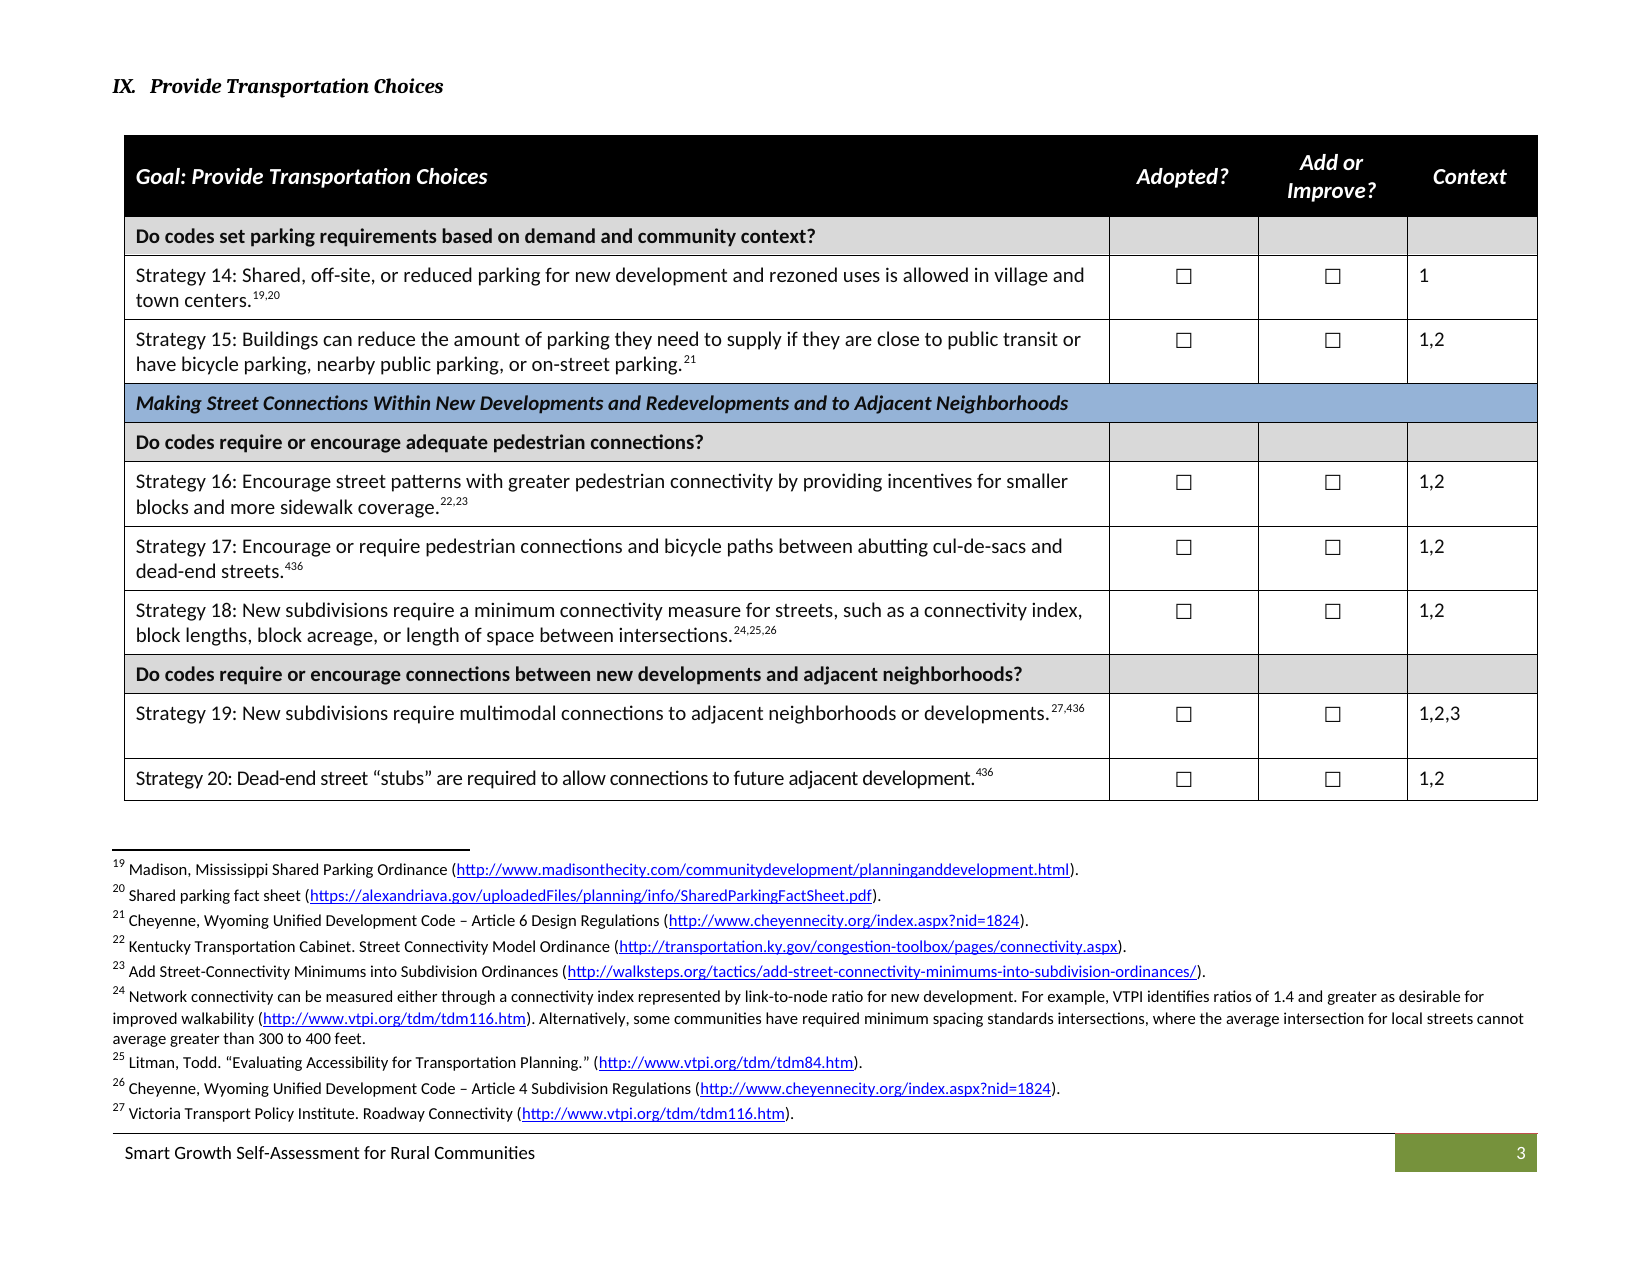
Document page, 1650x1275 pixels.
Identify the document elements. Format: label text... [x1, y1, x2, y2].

table_cell [1110, 217, 1258, 254]
table_header Context [1408, 136, 1537, 216]
table_cell Strategy 15: Buildings can reduce the amount of parking they need to supply if they are close to public transit or have bicycle parking, nearby public parking, or on-street parking. [125, 320, 1109, 383]
table_cell [1407, 384, 1537, 422]
table_cell 1 [1408, 256, 1537, 319]
table_cell Strategy 20: Dead-end street “stubs” are required to allow connections to future adjacent development.436 [125, 759, 1109, 799]
table_cell Strategy 14: Shared, off-site, or reduced parking for new development and rezoned uses is allowed in village and town centers., [125, 256, 1109, 319]
table_cell [1408, 655, 1537, 693]
table_cell Strategy 19: New subdivisions require multimodal connections to adjacent neighborhoods or developments.,436 [125, 694, 1109, 758]
table_cell 1,2 [1408, 527, 1537, 590]
table_cell Strategy 16: Encourage street patterns with greater pedestrian connectivity by providing incentives for smaller blocks and more sidewalk coverage., [125, 462, 1109, 526]
table_cell [1109, 384, 1258, 422]
table_header Add or Improve? [1259, 136, 1407, 216]
table_cell 1,2 [1408, 462, 1537, 526]
table_cell Strategy 18: New subdivisions require a minimum connectivity measure for streets, such as a connectivity index, block lengths, block acreage, or length of space between intersections.,, [125, 591, 1109, 654]
table_cell 1,2 [1408, 759, 1537, 799]
table_cell Do codes set parking requirements based on demand and community context? [125, 217, 1109, 254]
table_cell [1110, 423, 1258, 461]
table_cell [1259, 655, 1407, 693]
table_cell [1258, 384, 1407, 422]
table_header Adopted? [1110, 136, 1258, 216]
table_cell Do codes require or encourage connections between new developments and adjacent neighborhoods? [125, 655, 1109, 693]
table_cell Making Street Connections Within New Developments and Redevelopments and to Adjacent Neighborhoods [125, 384, 1109, 422]
table_cell [1408, 423, 1537, 461]
table_cell [1259, 217, 1407, 254]
table_cell 1,2 [1408, 320, 1537, 383]
table_header Goal: Provide Transportation Choices [125, 136, 1109, 216]
table_cell Do codes require or encourage adequate pedestrian connections? [125, 423, 1109, 461]
table_cell [1259, 423, 1407, 461]
table_cell [1408, 217, 1537, 254]
table_cell [1110, 655, 1258, 693]
table_cell 1,2,3 [1408, 694, 1537, 758]
table_cell 1,2 [1408, 591, 1537, 654]
table_cell Strategy 17: Encourage or require pedestrian connections and bicycle paths between abutting cul-de-sacs and dead-end streets.436 [125, 527, 1109, 590]
